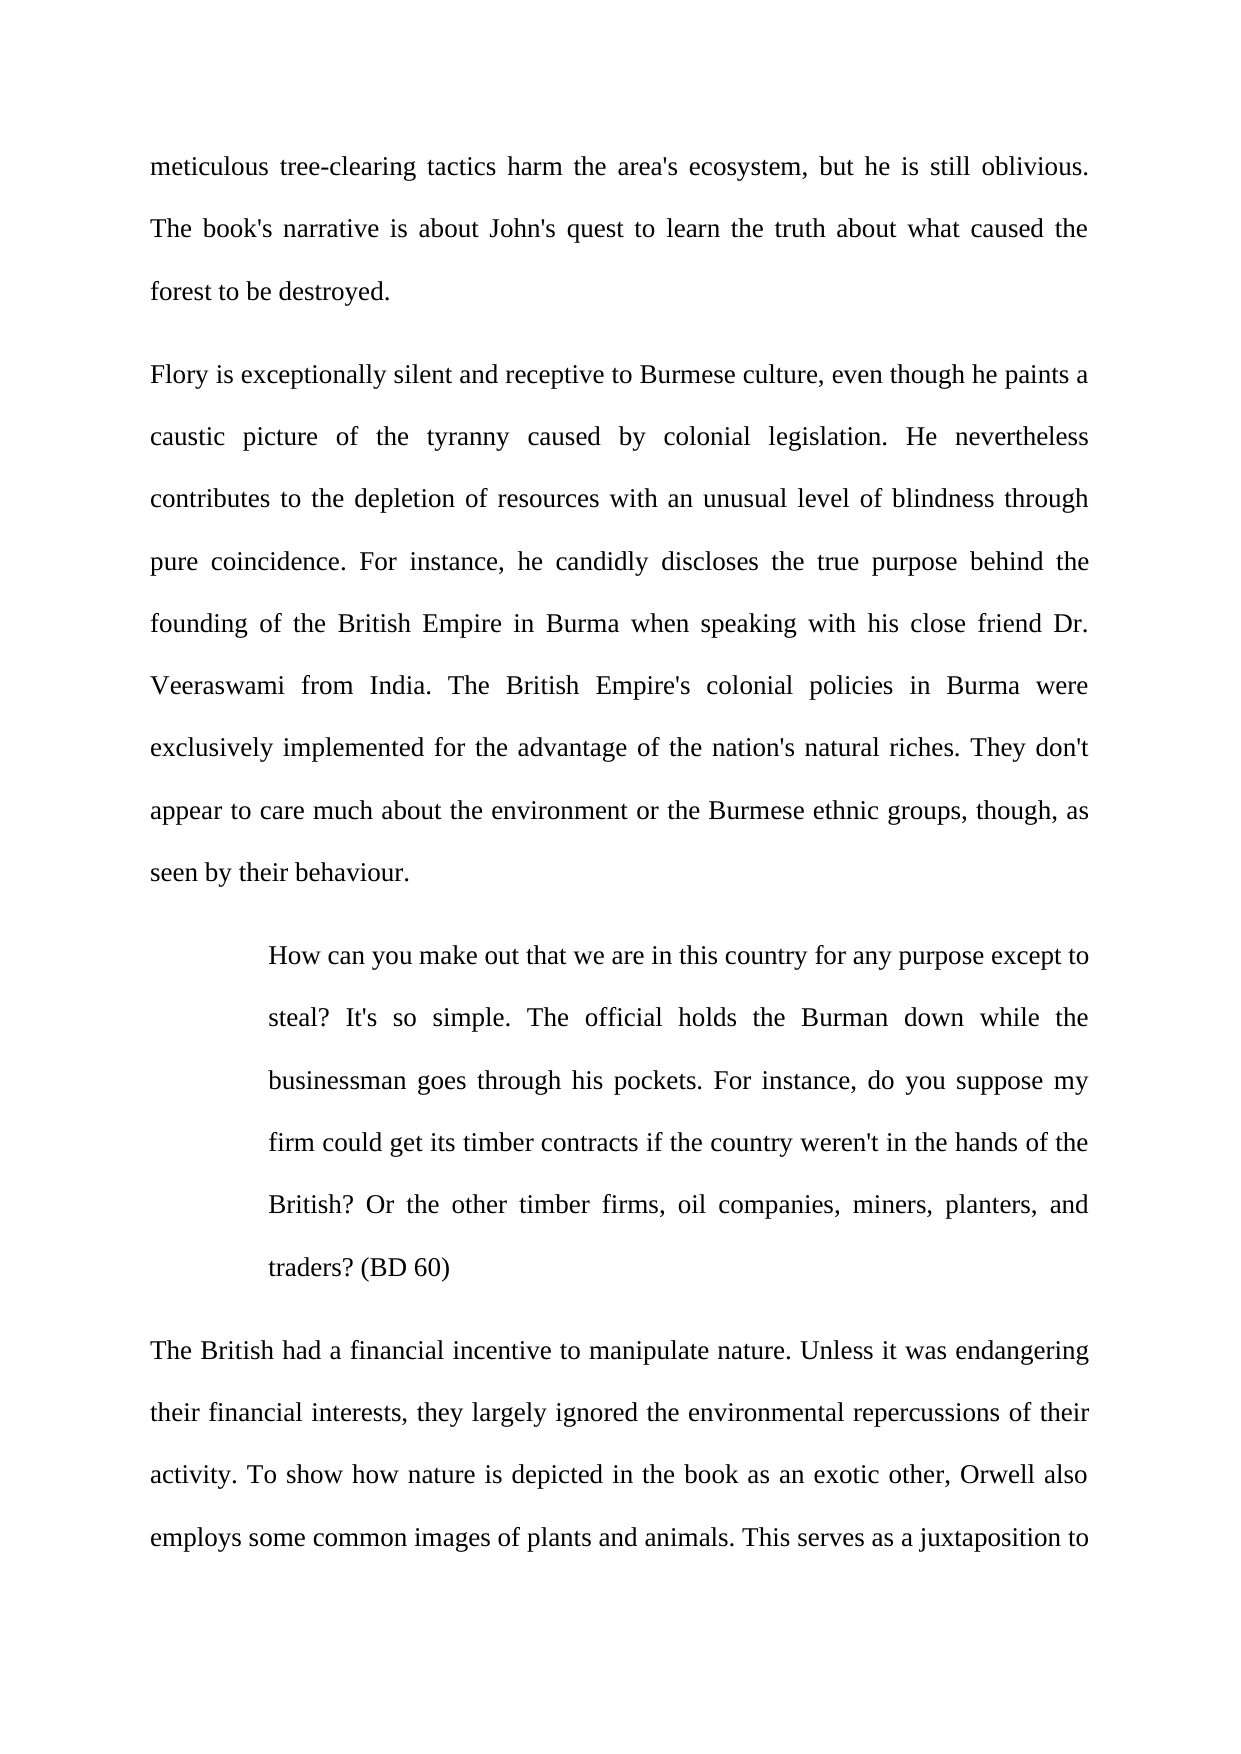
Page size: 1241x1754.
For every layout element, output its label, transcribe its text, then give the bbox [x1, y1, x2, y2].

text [150, 150, 1090, 306]
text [150, 1334, 1090, 1552]
text Flory is exceptionally silent and receptive to Burmese culture, even though he paints a caustic picture of the tyranny caused by colonial legislation. He nevertheless contributes to the depletion of resources with an unusual level of blindness through pure coincidence. For instance, he candidly discloses the true purpose behind the founding of the British Empire in Burma when speaking with his close friend Dr. Veeraswami from India. The British Empire's colonial policies in Burma were exclusively implemented for the advantage of the nation's natural riches. They don't appear to care much about the environment or the Burmese ethnic groups, though, as seen by their behaviour. [150, 358, 1090, 887]
text How can you make out that we are in this country for any purpose except to steal? It's so simple. The official holds the Burman down while the businessman goes through his pockets. For instance, do you suppose my firm could get its timber contracts if the country weren't in the hands of the British? Or the other timber firms, oil companies, miners, planters, and traders? (BD 60) [268, 939, 1090, 1282]
